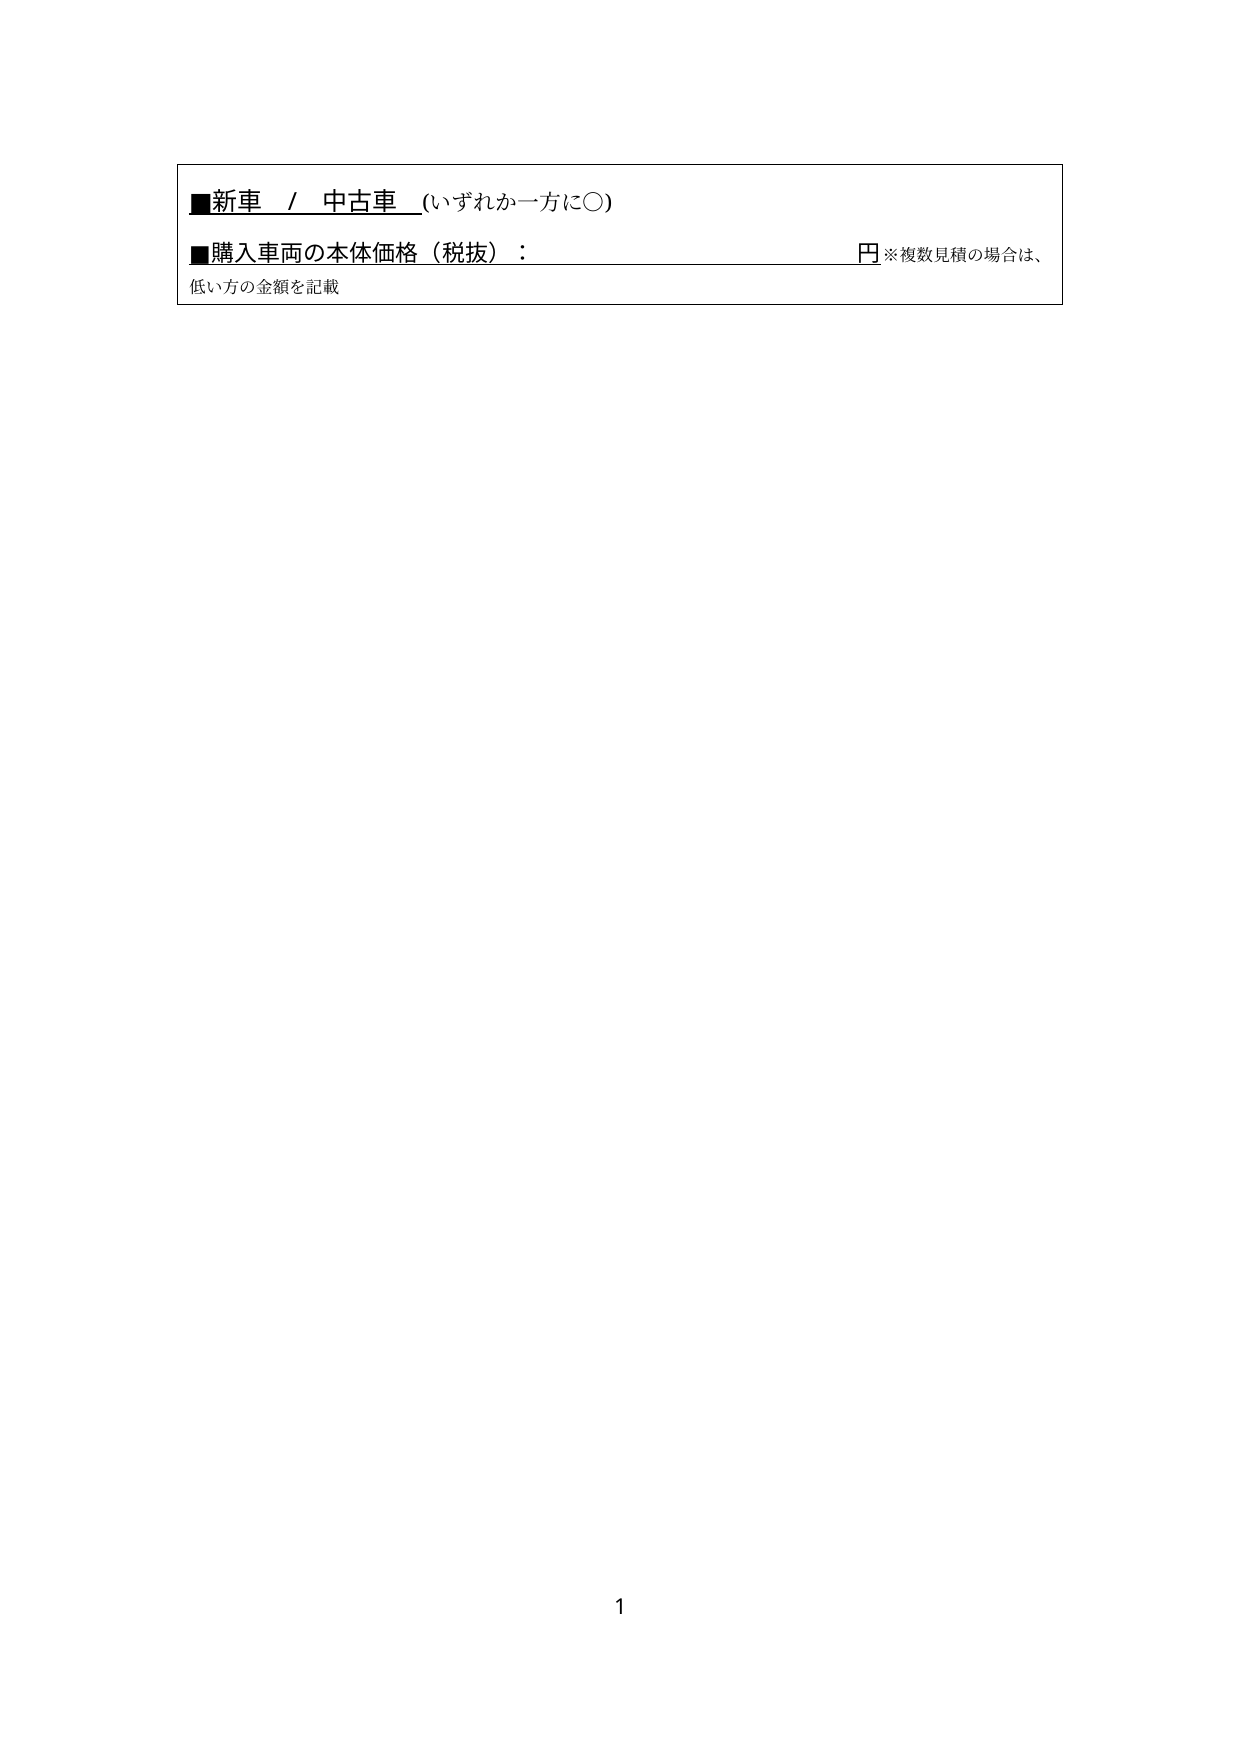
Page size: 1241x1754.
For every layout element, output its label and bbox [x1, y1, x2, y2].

table_cell [178, 165, 1062, 304]
